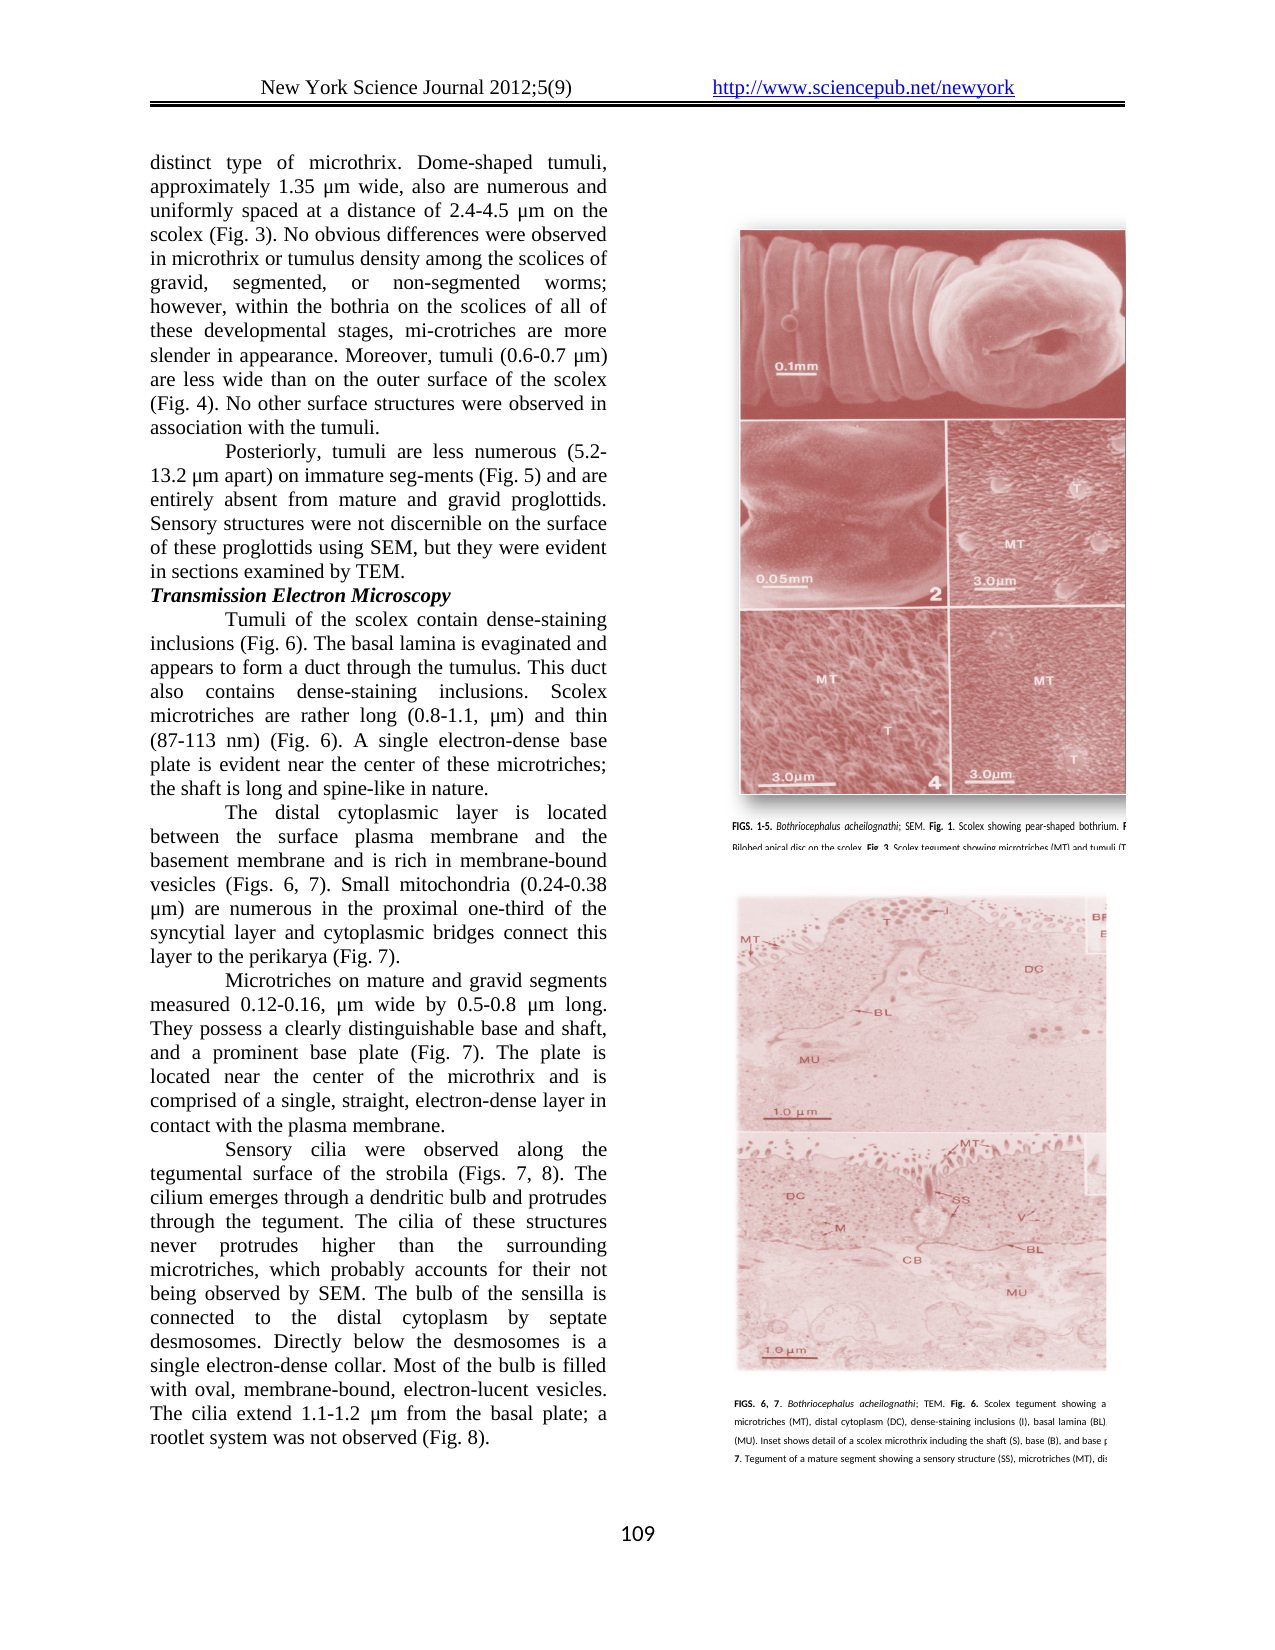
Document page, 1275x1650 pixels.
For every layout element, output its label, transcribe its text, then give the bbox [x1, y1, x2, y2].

text Microtriches on mature and gravid segments measured 0.12-0.16, μm wide by 0.5-0.8 μm long. They possess a clearly distinguishable base and shaft, and a prominent base plate (Fig. 7). The plate is located near the center of the microthrix and is comprised of a single, straight, electron-dense layer in contact with the plasma membrane. [150, 968, 607, 1137]
text Transmission Electron Microscopy [150, 583, 607, 607]
text Sensory cilia were observed along the tegumental surface of the strobila (Figs. 7, 8). The cilium emerges through a dendritic bulb and protrudes through the tegument. The cilia of these structures never protrudes higher than the surrounding microtriches, which probably accounts for their not being observed by SEM. The bulb of the sensilla is connected to the distal cytoplasm by septate desmosomes. Directly below the desmosomes is a single electron-dense collar. Most of the bulb is filled with oval, membrane-bound, electron-lucent vesicles. The cilia extend 1.1-1.2 μm from the basal plate; a rootlet system was not observed (Fig. 8). [150, 1137, 607, 1449]
text Posteriorly, tumuli are less numerous (5.2-13.2 μm apart) on immature seg-ments (Fig. 5) and are entirely absent from mature and gravid proglottids. Sensory structures were not discernible on the surface of these proglottids using SEM, but they were evident in sections examined by TEM. [150, 439, 607, 583]
text The distal cytoplasmic layer is located between the surface plasma membrane and the basement membrane and is rich in membrane-bound vesicles (Figs. 6, 7). Small mitochondria (0.24-0.38 μm) are numerous in the proximal one-third of the syncytial layer and cytoplasmic bridges connect this layer to the perikarya (Fig. 7). [150, 800, 607, 968]
text Tumuli of the scolex contain dense-staining inclusions (Fig. 6). The basal lamina is evaginated and appears to form a duct through the tumulus. This duct also contains dense-staining inclusions. Scolex microtriches are rather long (0.8-1.1, μm) and thin (87-113 nm) (Fig. 6). A single electron-dense base plate is evident near the center of these microtriches; the shaft is long and spine-like in nature. [150, 607, 607, 800]
